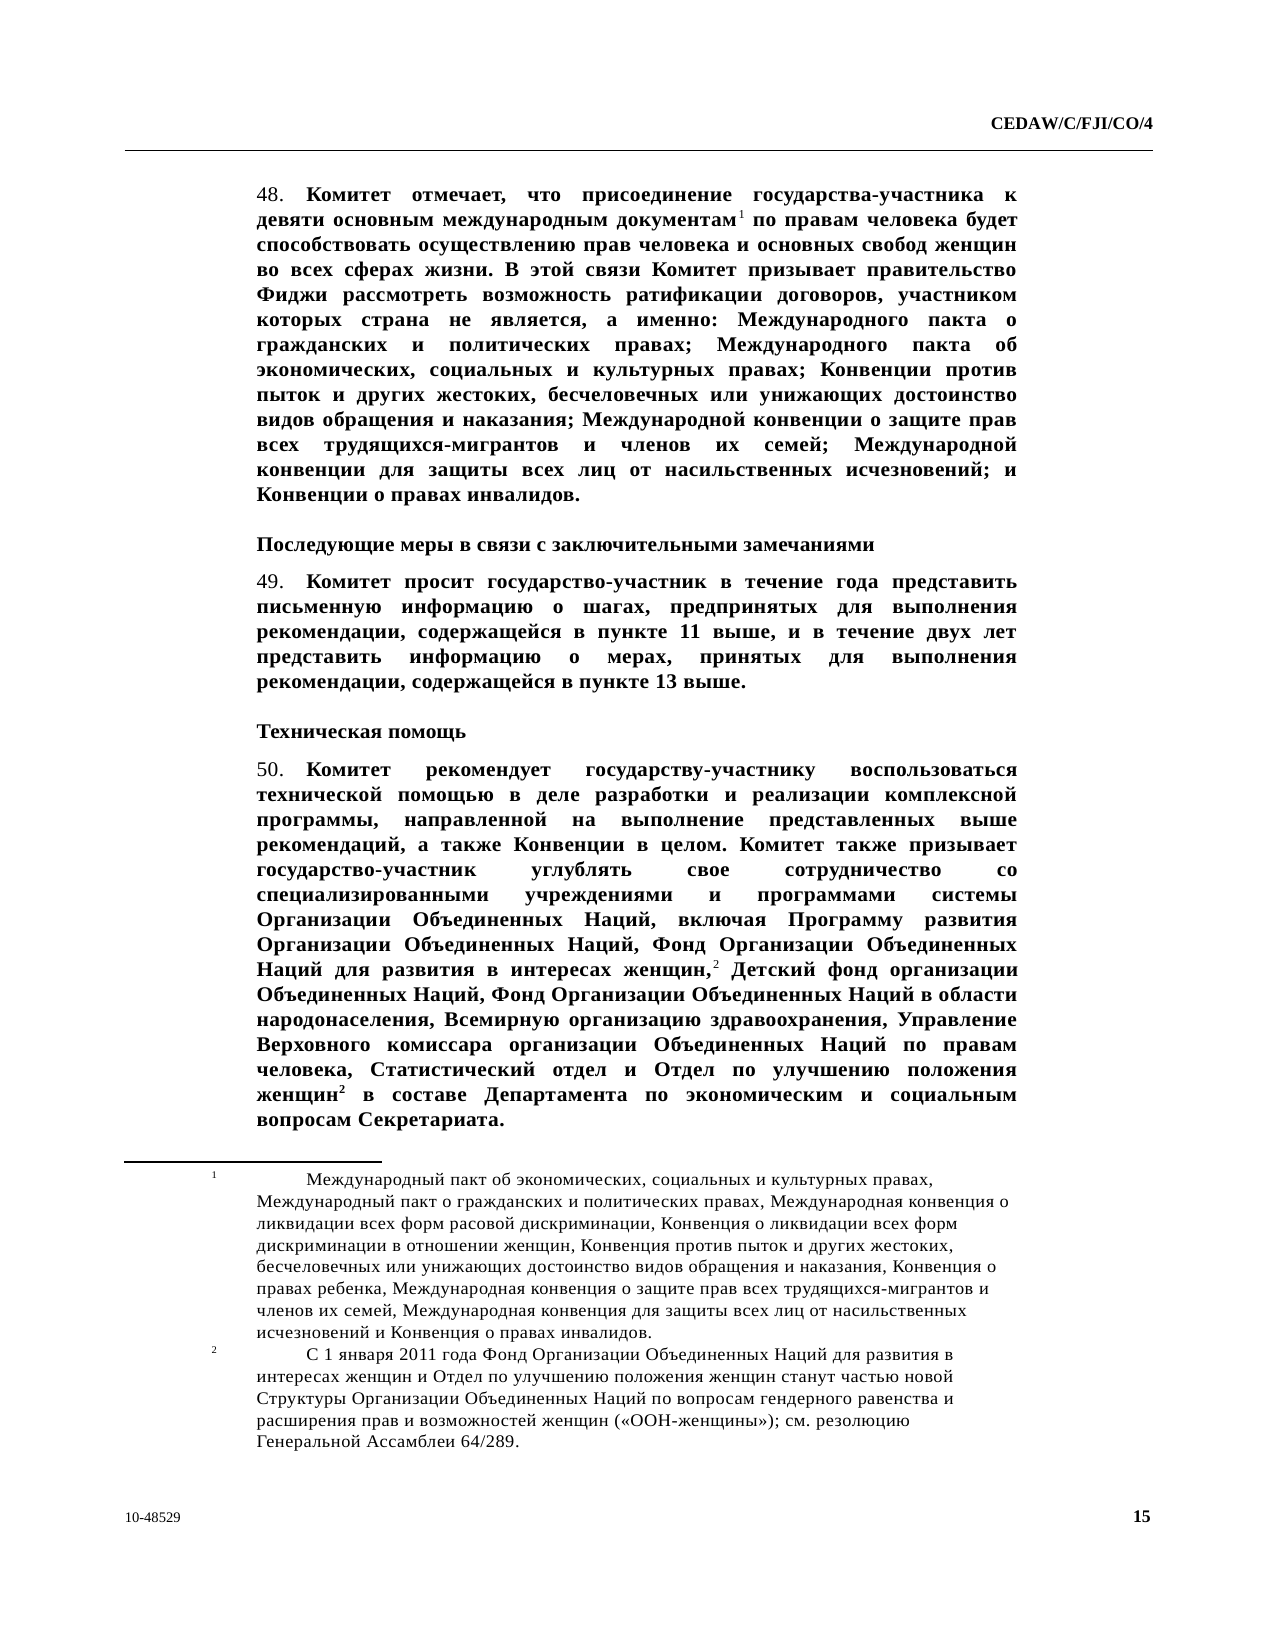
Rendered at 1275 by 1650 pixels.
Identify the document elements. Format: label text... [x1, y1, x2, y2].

text Техническая помощь [124, 719, 1019, 744]
text Последующие меры в связи с заключительными замечаниями [124, 531, 1019, 556]
text 50. Комитет рекомендует государству-участнику воспользоваться технической помощью в деле разработки и реализации комплексной программы, направленной на выполнение представленных выше рекомендаций, а также Конвенции в целом. Комитет также призывает государство-участник углублять свое сотрудничество со специализированными учреждениями и программами системы Организации Объединенных Наций, включая Программу развития Организации Объединенных Наций, Фонд Организации Объединенных Наций для развития в интересах женщин, Детский фонд организации Объединенных Наций, Фонд Организации Объединенных Наций в области народонаселения, Всемирную организацию здравоохранения, Управление Верховного комиссара организации Объединенных Наций по правам человека, Статистический отдел и Отдел по улучшению положения женщин2 в составе Департамента по экономическим и социальным вопросам Секретариата. [256, 756, 1018, 1131]
text 48. Комитет отмечает, что присоединение государства-участника к девяти основным международным документам по правам человека будет способствовать осуществлению прав человека и основных свобод женщин во всех сферах жизни. В этой связи Комитет призывает правительство Фиджи рассмотреть возможность ратификации договоров, участником которых страна не является, а именно: Международного пакта о гражданских и политических правах; Международного пакта об экономических, социальных и культурных правах; Конвенции против пыток и других жестоких, бесчеловечных или унижающих достоинство видов обращения и наказания; Международной конвенции о защите прав всех трудящихся-мигрантов и членов их семей; Международной конвенции для защиты всех лиц от насильственных исчезновений; и Конвенции о правах инвалидов. [256, 181, 1018, 506]
text 49. Комитет просит государство-участник в течение года представить письменную информацию о шагах, предпринятых для выполнения рекомендации, содержащейся в пункте 11 выше, и в течение двух лет представить информацию о мерах, принятых для выполнения рекомендации, содержащейся в пункте 13 выше. [256, 569, 1018, 694]
